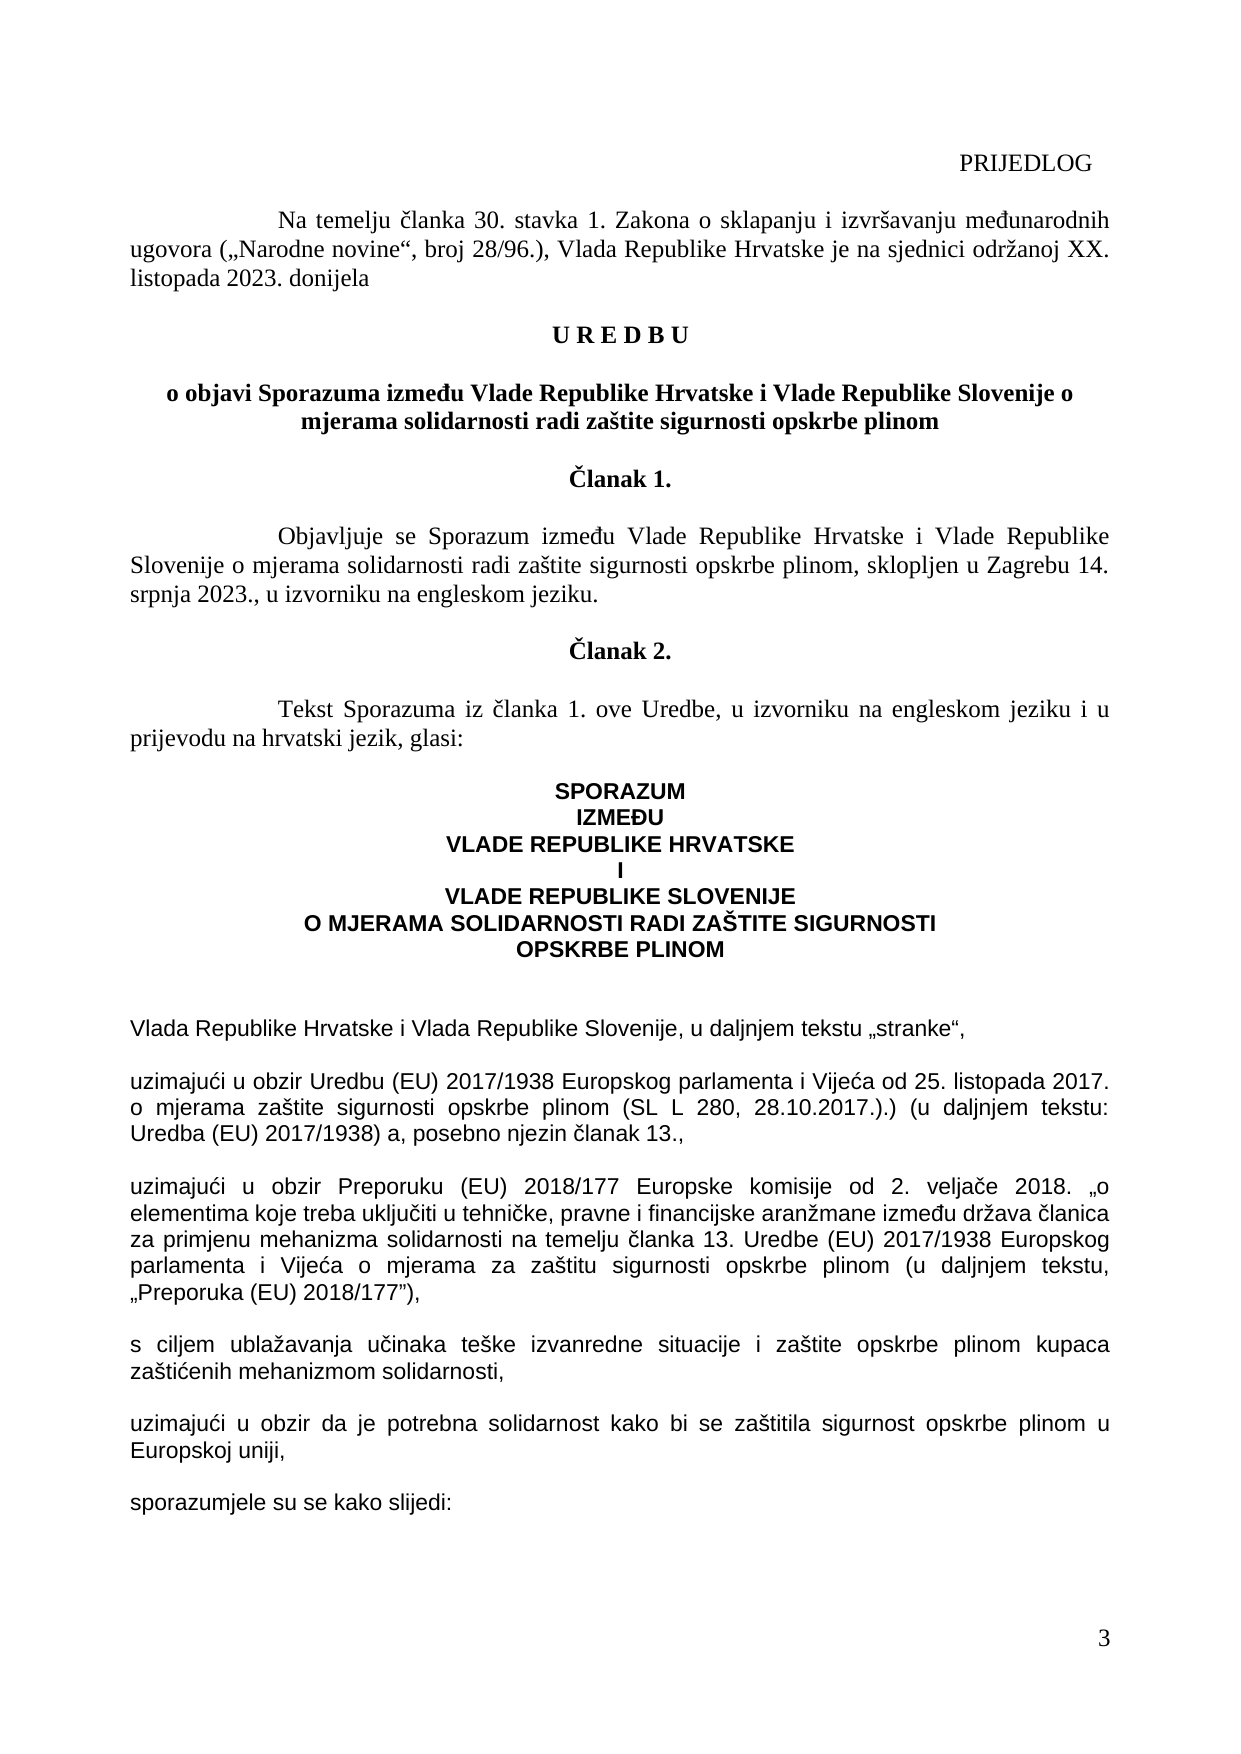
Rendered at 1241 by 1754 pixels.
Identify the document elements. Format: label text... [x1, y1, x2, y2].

text OPSKRBE PLINOM [130, 936, 1110, 962]
text U R E D B U [130, 320, 1110, 349]
text VLADE REPUBLIKE HRVATSKE [130, 831, 1110, 857]
text VLADE REPUBLIKE SLOVENIJE [130, 883, 1110, 909]
text Objavljuje se Sporazum između Vlade Republike Hrvatske i Vlade Republike Slovenije o mjerama solidarnosti radi zaštite sigurnosti opskrbe plinom, sklopljen u Zagrebu 14. srpnja 2023., u izvorniku na engleskom jeziku. [130, 521, 1110, 608]
text uzimajući u obzir Preporuku (EU) 2018/177 Europske komisije od 2. veljače 2018. „o elementima koje treba uključiti u tehničke, pravne i financijske aranžmane između država članica za primjenu mehanizma solidarnosti na temelju članka 13. Uredbe (EU) 2017/1938 Europskog parlamenta i Vijeća o mjerama za zaštitu sigurnosti opskrbe plinom (u daljnjem tekstu, „Preporuka (EU) 2018/177”), [130, 1173, 1110, 1305]
text O MJERAMA SOLIDARNOSTI RADI ZAŠTITE SIGURNOSTI [130, 909, 1110, 936]
text Tekst Sporazuma iz članka 1. ove Uredbe, u izvorniku na engleskom jeziku i u prijevodu na hrvatski jezik, glasi: [130, 694, 1110, 751]
text SPORAZUM [130, 778, 1110, 804]
text o objavi Sporazuma između Vlade Republike Hrvatske i Vlade Republike Slovenije o mjerama solidarnosti radi zaštite sigurnosti opskrbe plinom [130, 378, 1110, 435]
text uzimajući u obzir Uredbu (EU) 2017/1938 Europskog parlamenta i Vijeća od 25. listopada 2017. o mjerama zaštite sigurnosti opskrbe plinom (SL L 280, 28.10.2017.).) (u daljnjem tekstu: Uredba (EU) 2017/1938) a, posebno njezin članak 13., [130, 1068, 1110, 1147]
text Članak 1. [130, 464, 1110, 493]
text I [130, 857, 1110, 883]
text uzimajući u obzir da je potrebna solidarnost kako bi se zaštitila sigurnost opskrbe plinom u Europskoj uniji, [130, 1410, 1110, 1463]
text Na temelju članka 30. stavka 1. Zakona o sklapanju i izvršavanju međunarodnih ugovora („Narodne novine“, broj 28/96.), Vlada Republike Hrvatske je na sjednici održanoj XX. listopada 2023. donijela [130, 205, 1110, 291]
text IZMEĐU [130, 804, 1110, 831]
text Vlada Republike Hrvatske i Vlada Republike Slovenije, u daljnjem tekstu „stranke“, [130, 1015, 1110, 1041]
text Članak 2. [130, 636, 1110, 665]
text sporazumjele su se kako slijedi: [130, 1489, 1110, 1516]
text s ciljem ublažavanja učinaka teške izvanredne situacije i zaštite opskrbe plinom kupaca zaštićenih mehanizmom solidarnosti, [130, 1331, 1110, 1384]
text PRIJEDLOG [130, 148, 1110, 176]
